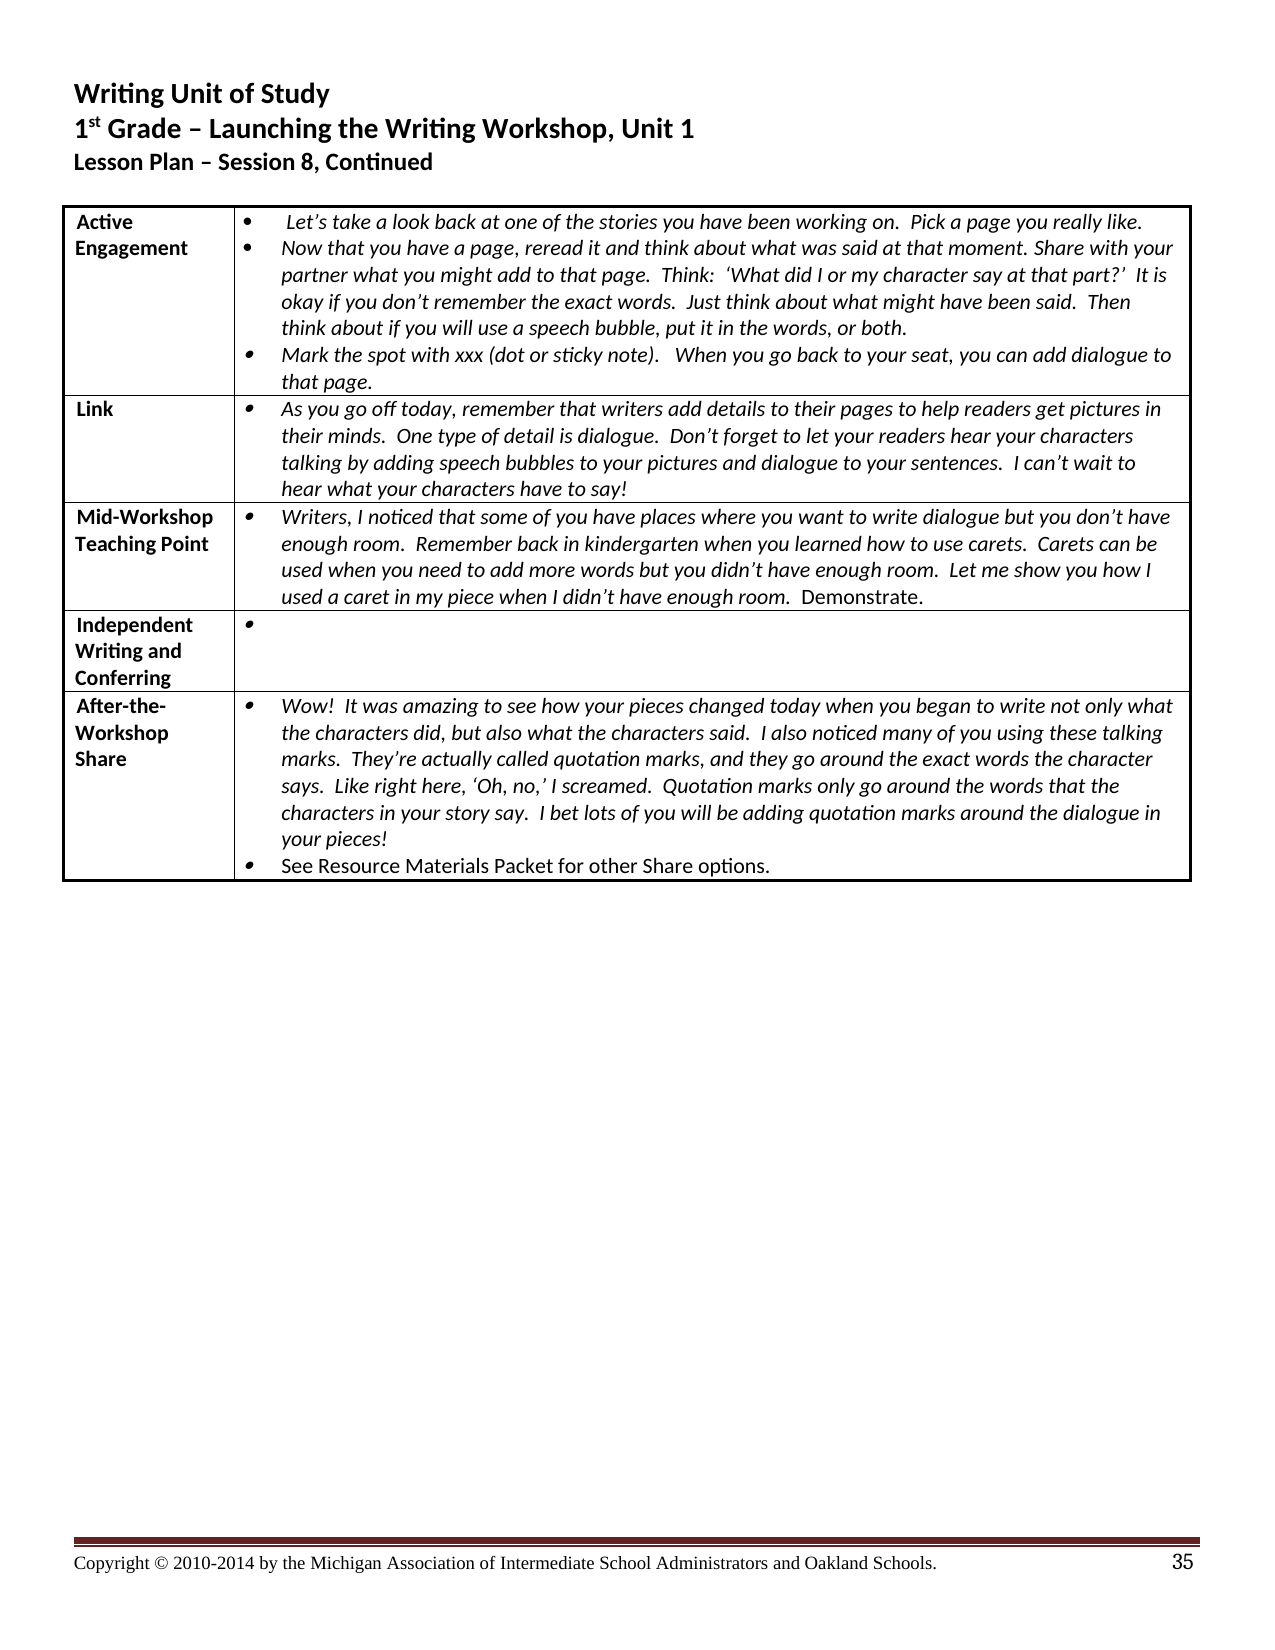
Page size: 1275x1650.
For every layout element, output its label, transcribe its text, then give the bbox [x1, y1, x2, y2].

table_cell Writers, I noticed that some of you have places where you want to write dialogue but you don’t have enough room. Remember back in kindergarten when you learned how to use carets. Carets can be used when you need to add more words but you didn’t have enough room. Let me show you how I used a caret in my piece when I didn’t have enough room. Demonstrate. [235, 503, 1189, 610]
table_cell [235, 611, 1189, 691]
table_cell Link [65, 396, 234, 502]
table_cell Mid-Workshop Teaching Point [65, 503, 234, 610]
table_cell Independent Writing and Conferring [65, 611, 234, 691]
text Lesson Plan – Session 8, Continued [73, 146, 1200, 177]
table_cell After-the-Workshop Share [65, 692, 234, 879]
table_header Let’s take a look back at one of the stories you have been working on. Pick a page you really like. Now that you have a page, reread it and think about what was said at that moment. Share with your partner what you might add to that page. Think: ‘What did I or my character say at that part?’ It is okay if you don’t remember the exact words. Just think about what might have been said. Then think about if you will use a speech bubble, put it in the words, or both. Mark the spot with xxx (dot or sticky note). When you go back to your seat, you can add dialogue to that page. [235, 208, 1189, 394]
table_header Active Engagement [65, 208, 234, 394]
table_cell As you go off today, remember that writers add details to their pages to help readers get pictures in their minds. One type of detail is dialogue. Don’t forget to let your readers hear your characters talking by adding speech bubbles to your pictures and dialogue to your sentences. I can’t wait to hear what your characters have to say! [235, 396, 1189, 502]
table_cell Wow! It was amazing to see how your pieces changed today when you began to write not only what the characters did, but also what the characters said. I also noticed many of you using these talking marks. They’re actually called quotation marks, and they go around the exact words the character says. Like right here, ‘Oh, no,’ I screamed. Quotation marks only go around the words that the characters in your story say. I bet lots of you will be adding quotation marks around the dialogue in your pieces! See Resource Materials Packet for other Share options. [235, 692, 1189, 879]
